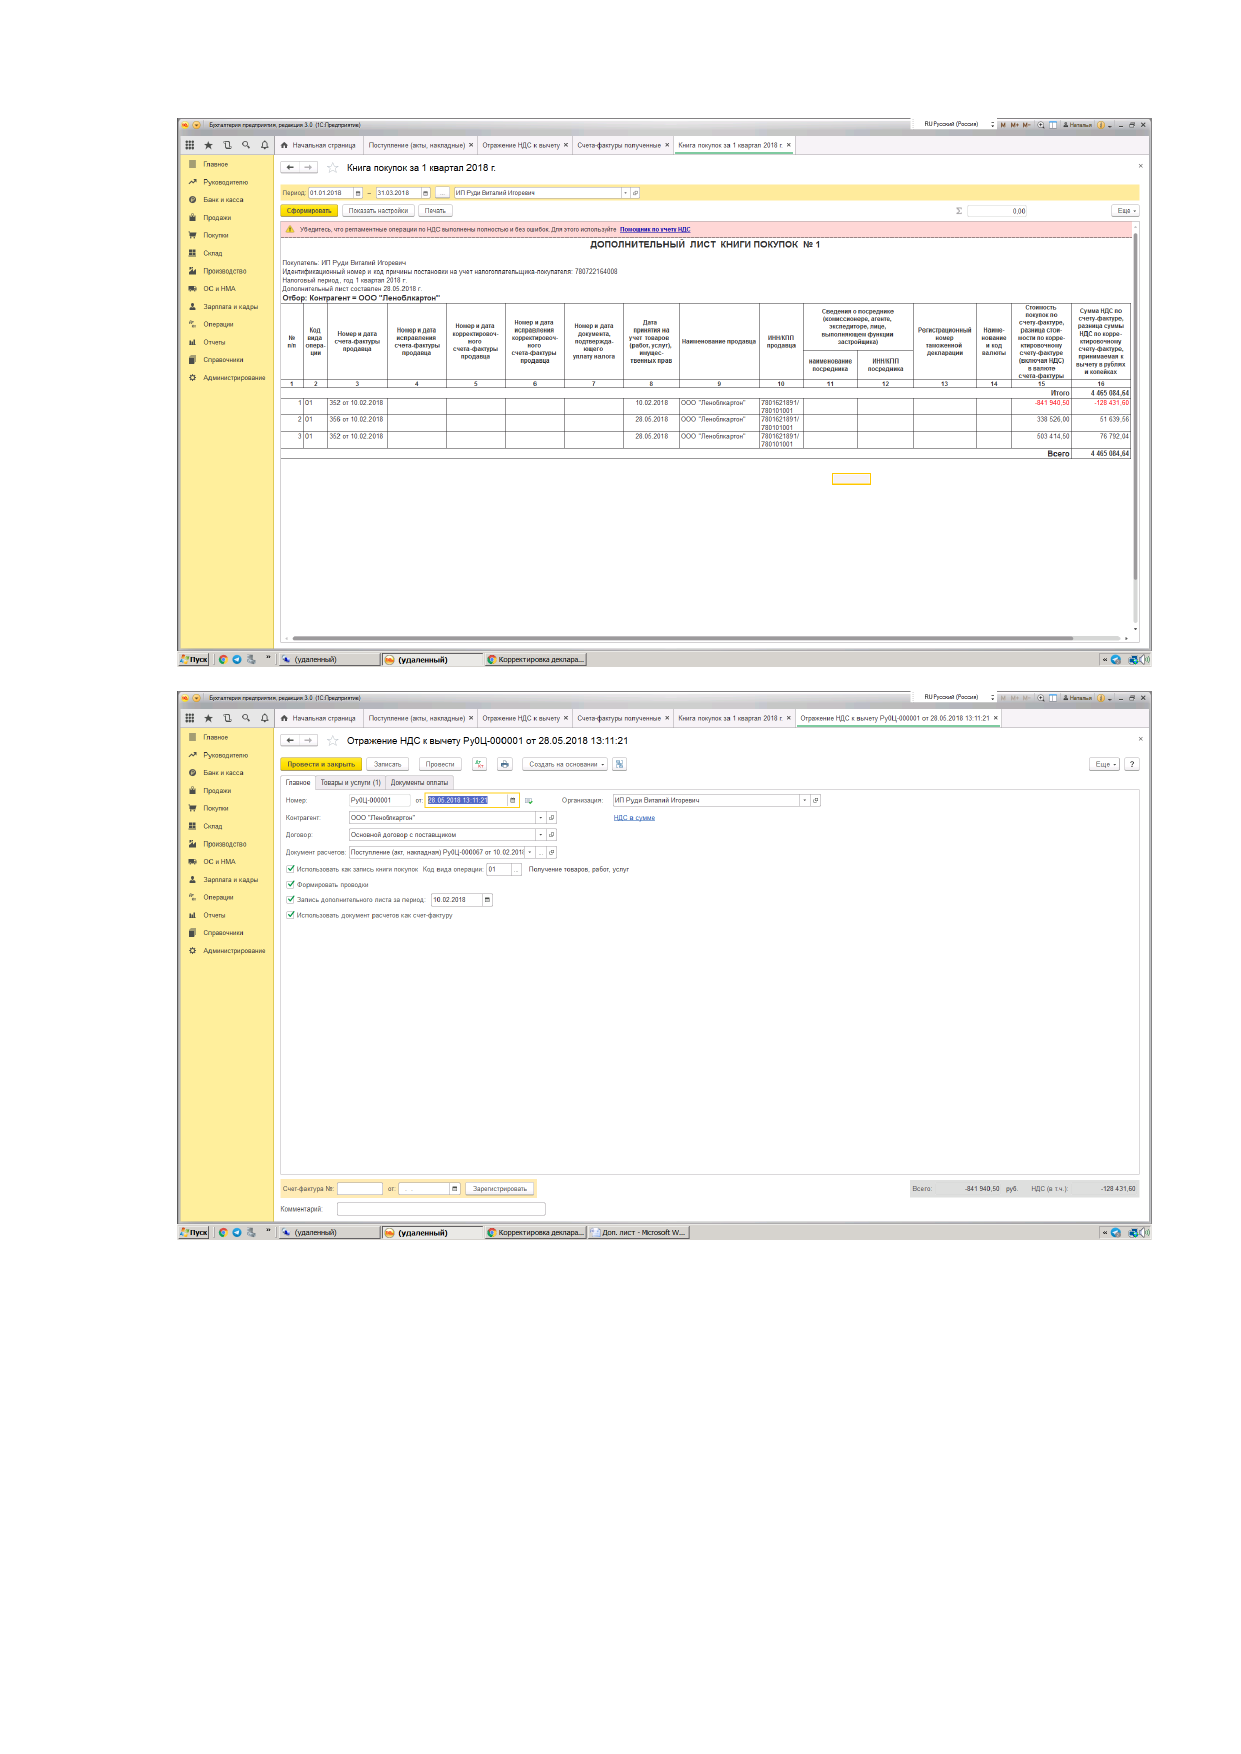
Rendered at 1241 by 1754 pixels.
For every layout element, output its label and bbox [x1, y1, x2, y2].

picture [177, 118, 1152, 667]
picture [177, 691, 1152, 1240]
